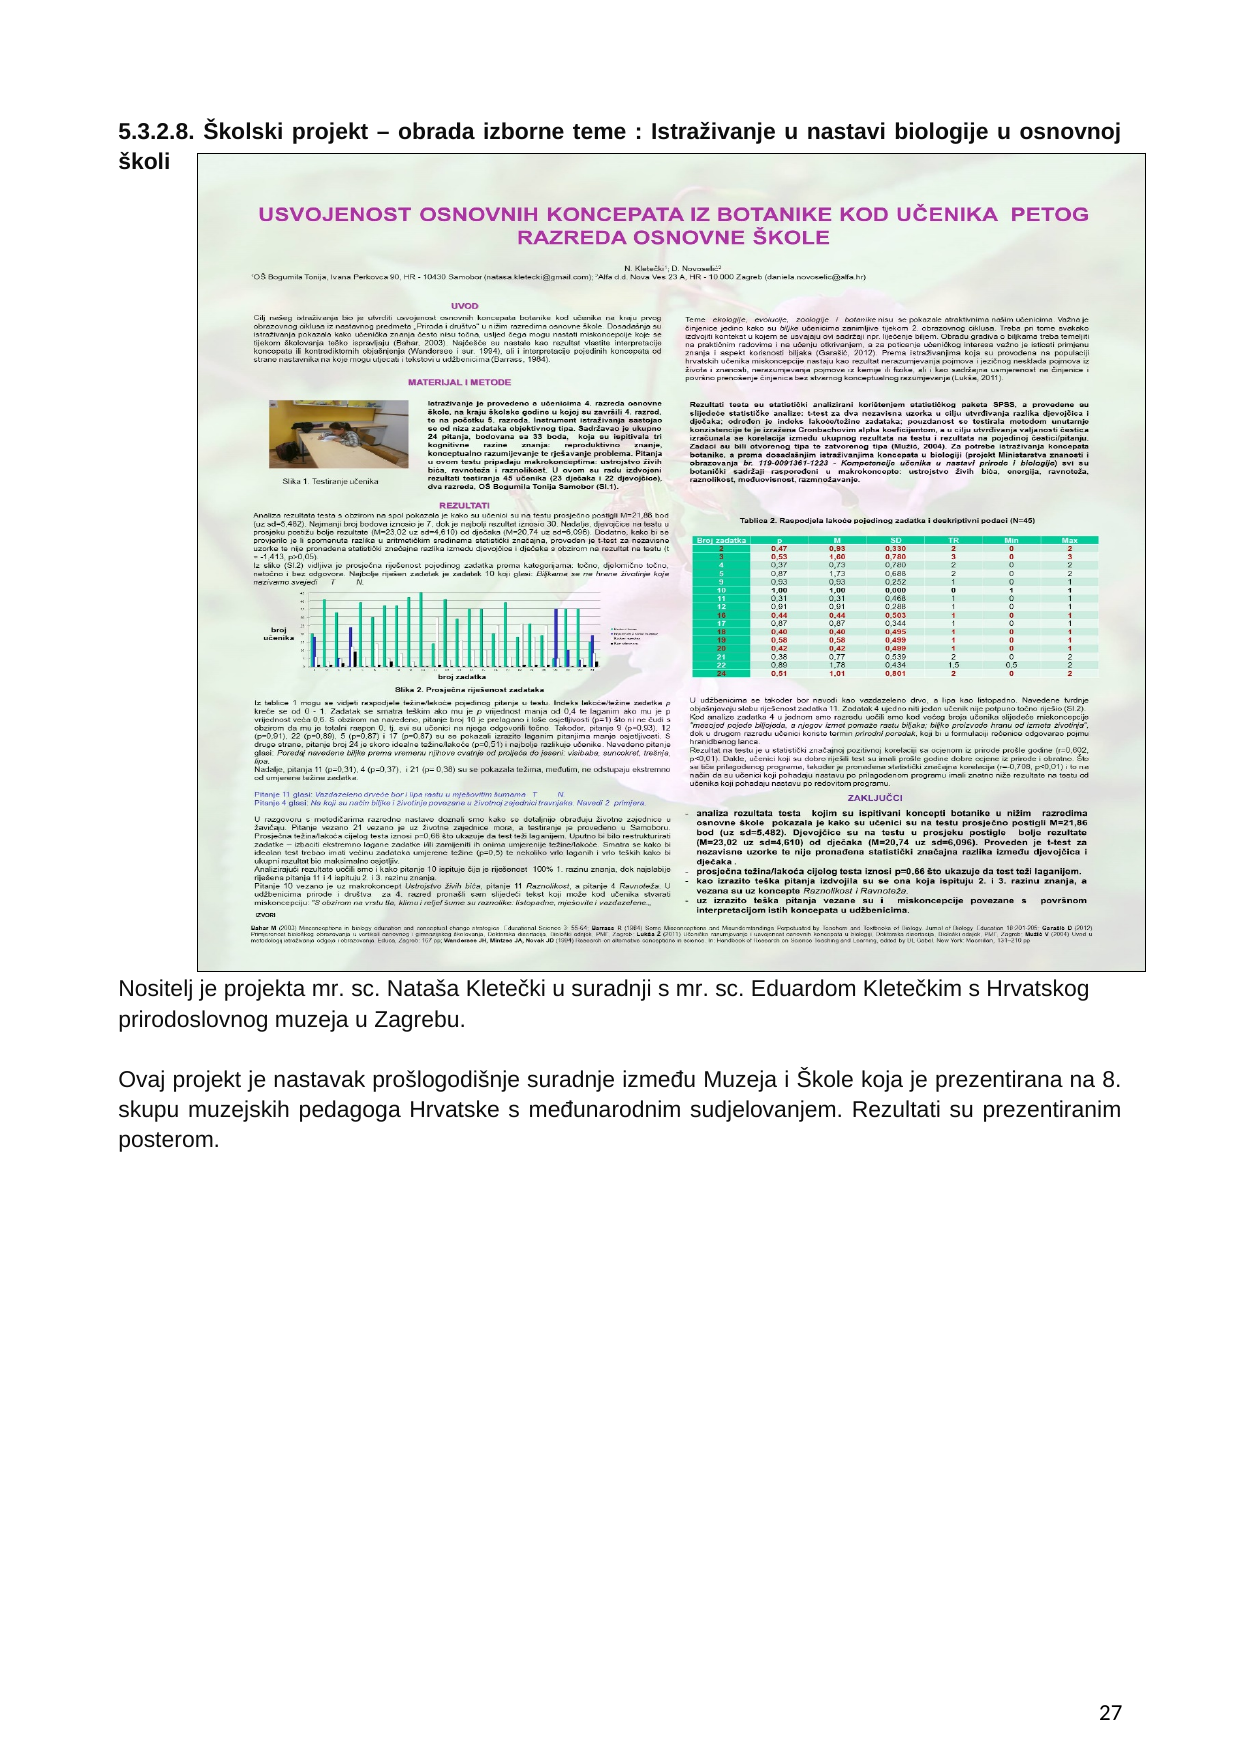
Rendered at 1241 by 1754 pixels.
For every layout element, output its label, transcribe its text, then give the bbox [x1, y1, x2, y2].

picture [198, 154, 1145, 971]
text 5.3.2.8. Školski projekt – obrada izborne teme : Istraživanje u nastavi biologije u osnovnoj školi [118, 118, 1122, 207]
text Ovaj projekt je nastavak prošlogodišnje suradnje između Muzeja i Škole koja je prezentirana na 8. skupu muzejskih pedagoga Hrvatske s međunarodnim sudjelovanjem. Rezultati su prezentiranim posterom. [118, 1066, 1122, 1153]
